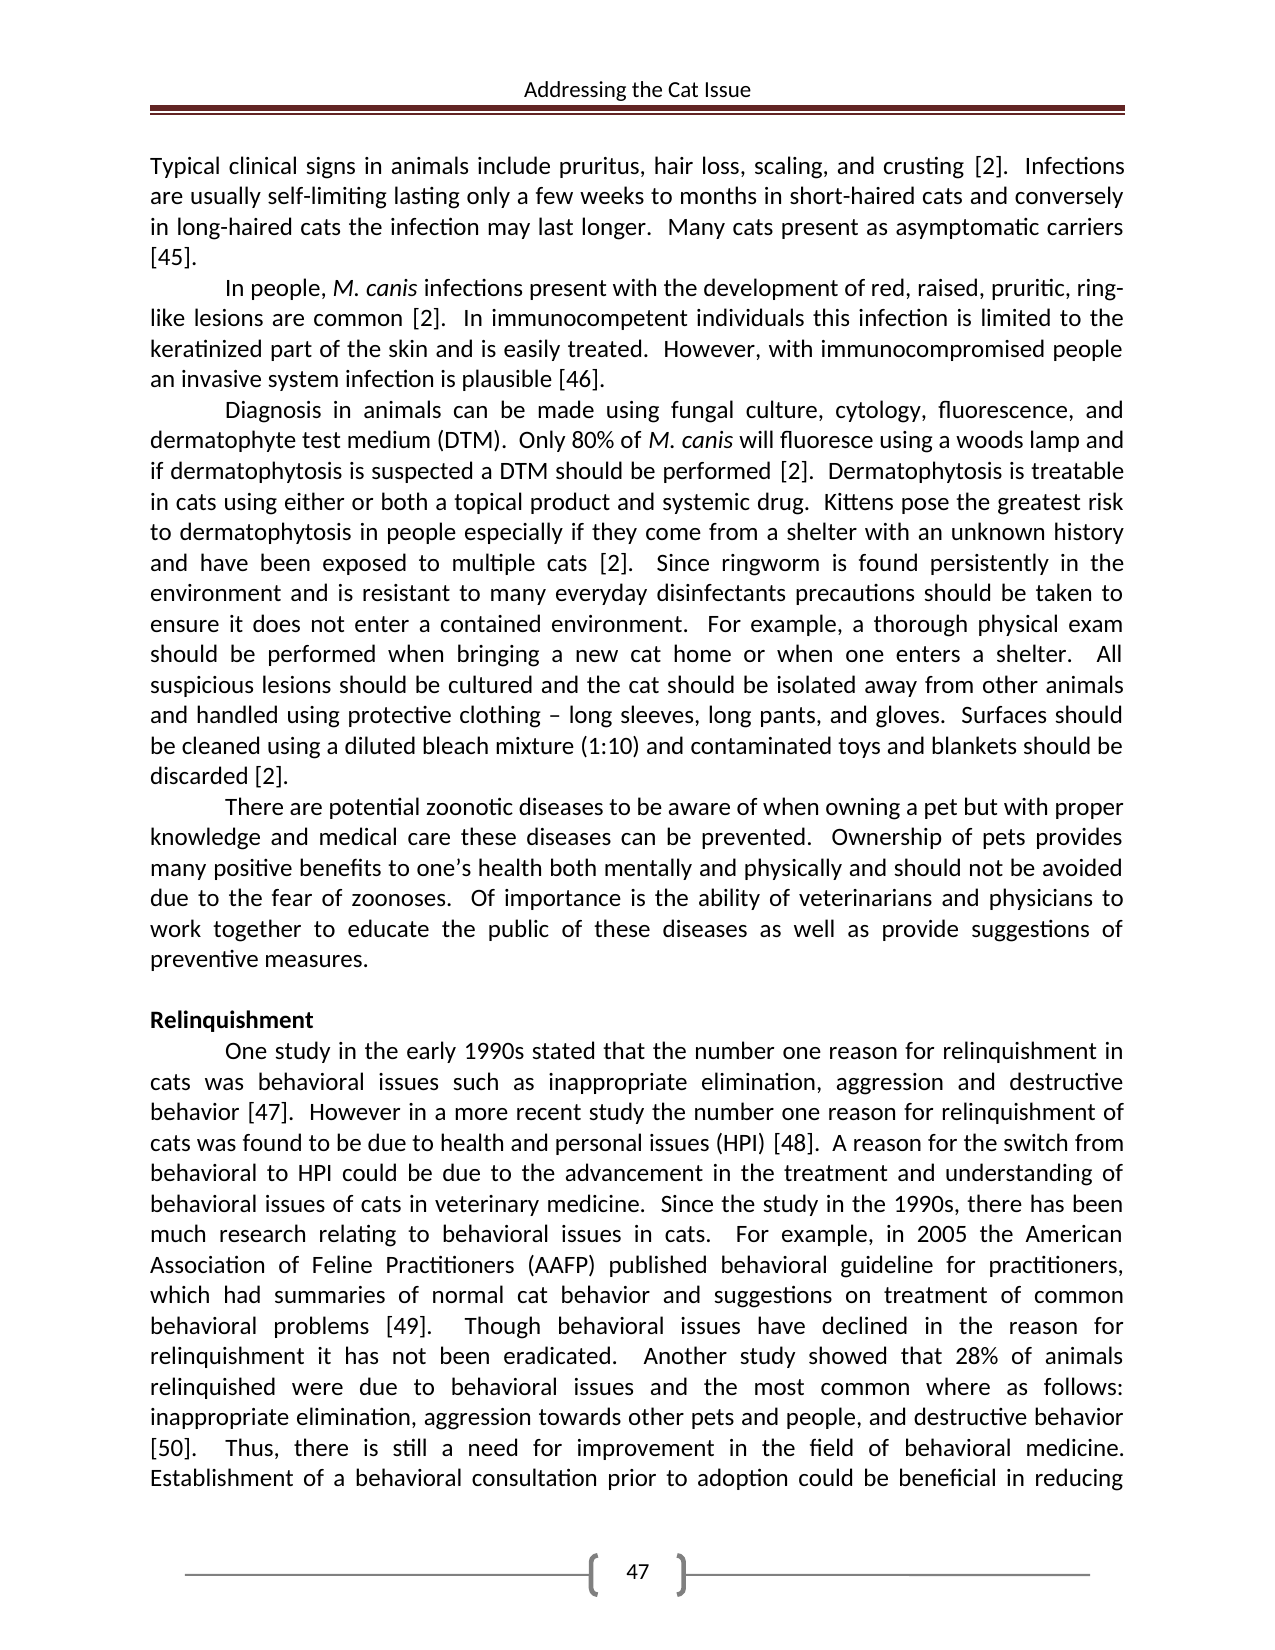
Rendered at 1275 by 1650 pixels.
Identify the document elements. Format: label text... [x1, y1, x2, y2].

text In people, M. canis infections present with the development of red, raised, pruritic, ring-like lesions are common [2]. In immunocompetent individuals this infection is limited to the keratinized part of the skin and is easily treated. However, with immunocompromised people an invasive system infection is plausible [46]. [150, 272, 1125, 394]
text Relinquishment [150, 1004, 1125, 1035]
text Diagnosis in animals can be made using fungal culture, cytology, fluorescence, and dermatophyte test medium (DTM). Only 80% of M. canis will fluoresce using a woods lamp and if dermatophytosis is suspected a DTM should be performed [2]. Dermatophytosis is treatable in cats using either or both a topical product and systemic drug. Kittens pose the greatest risk to dermatophytosis in people especially if they come from a shelter with an unknown history and have been exposed to multiple cats [2]. Since ringworm is found persistently in the environment and is resistant to many everyday disinfectants precautions should be taken to ensure it does not enter a contained environment. For example, a thorough physical exam should be performed when bringing a new cat home or when one enters a shelter. All suspicious lesions should be cultured and the cat should be isolated away from other animals and handled using protective clothing – long sleeves, long pants, and gloves. Surfaces should be cleaned using a diluted bleach mixture (1:10) and contaminated toys and blankets should be discarded [2]. [150, 394, 1125, 791]
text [150, 150, 1125, 272]
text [150, 1035, 1125, 1493]
text There are potential zoonotic diseases to be aware of when owning a pet but with proper knowledge and medical care these diseases can be prevented. Ownership of pets provides many positive benefits to one’s health both mentally and physically and should not be avoided due to the fear of zoonoses. Of importance is the ability of veterinarians and physicians to work together to educate the public of these diseases as well as provide suggestions of preventive measures. [150, 791, 1125, 974]
